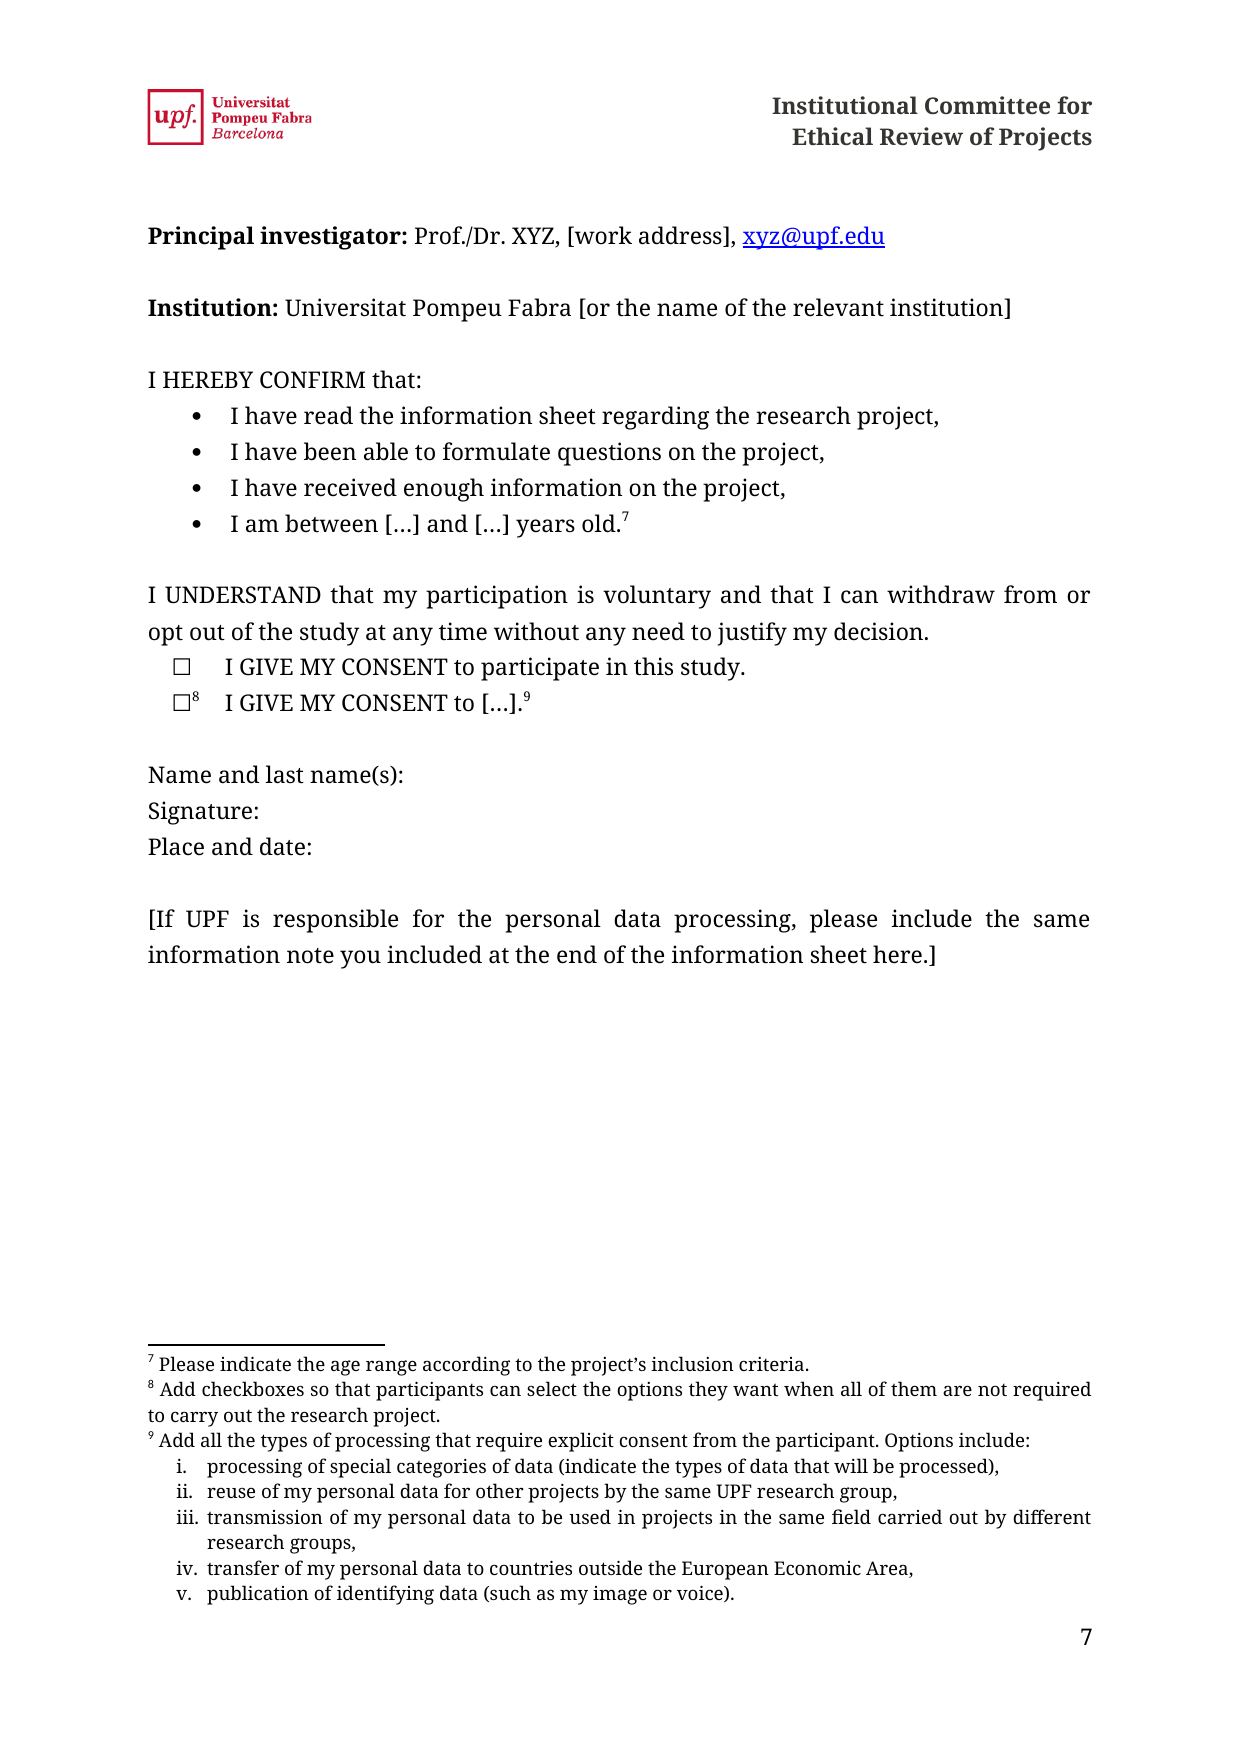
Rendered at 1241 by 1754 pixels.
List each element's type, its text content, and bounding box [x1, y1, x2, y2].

text [If UPF is responsible for the personal data processing, please include the same information note you included at the end of the information sheet here.] [148, 903, 1092, 970]
picture [147, 89, 312, 145]
text I UNDERSTAND that my participation is voluntary and that I can withdraw from or opt out of the study at any time without any need to justify my decision. [148, 579, 1092, 647]
text Institution: Universitat Pompeu Fabra [or the name of the relevant institution] [148, 292, 1092, 323]
list I have read the information sheet regarding the research project, [193, 400, 1092, 431]
list I have been able to formulate questions on the project, [193, 436, 1092, 467]
text Principal investigator: Prof./Dr. XYZ, [work address], xyz@upf.edu [148, 220, 1092, 251]
list I am between […] and […] years old. [193, 508, 1092, 539]
text Name and last name(s): Signature: Place and date: [148, 759, 1092, 862]
text I HEREBY CONFIRM that: [148, 364, 1092, 395]
text ☐ I GIVE MY CONSENT to […]. [171, 687, 1092, 718]
text ☐ I GIVE MY CONSENT to participate in this study. [171, 651, 1092, 683]
list I have received enough information on the project, [193, 472, 1092, 503]
